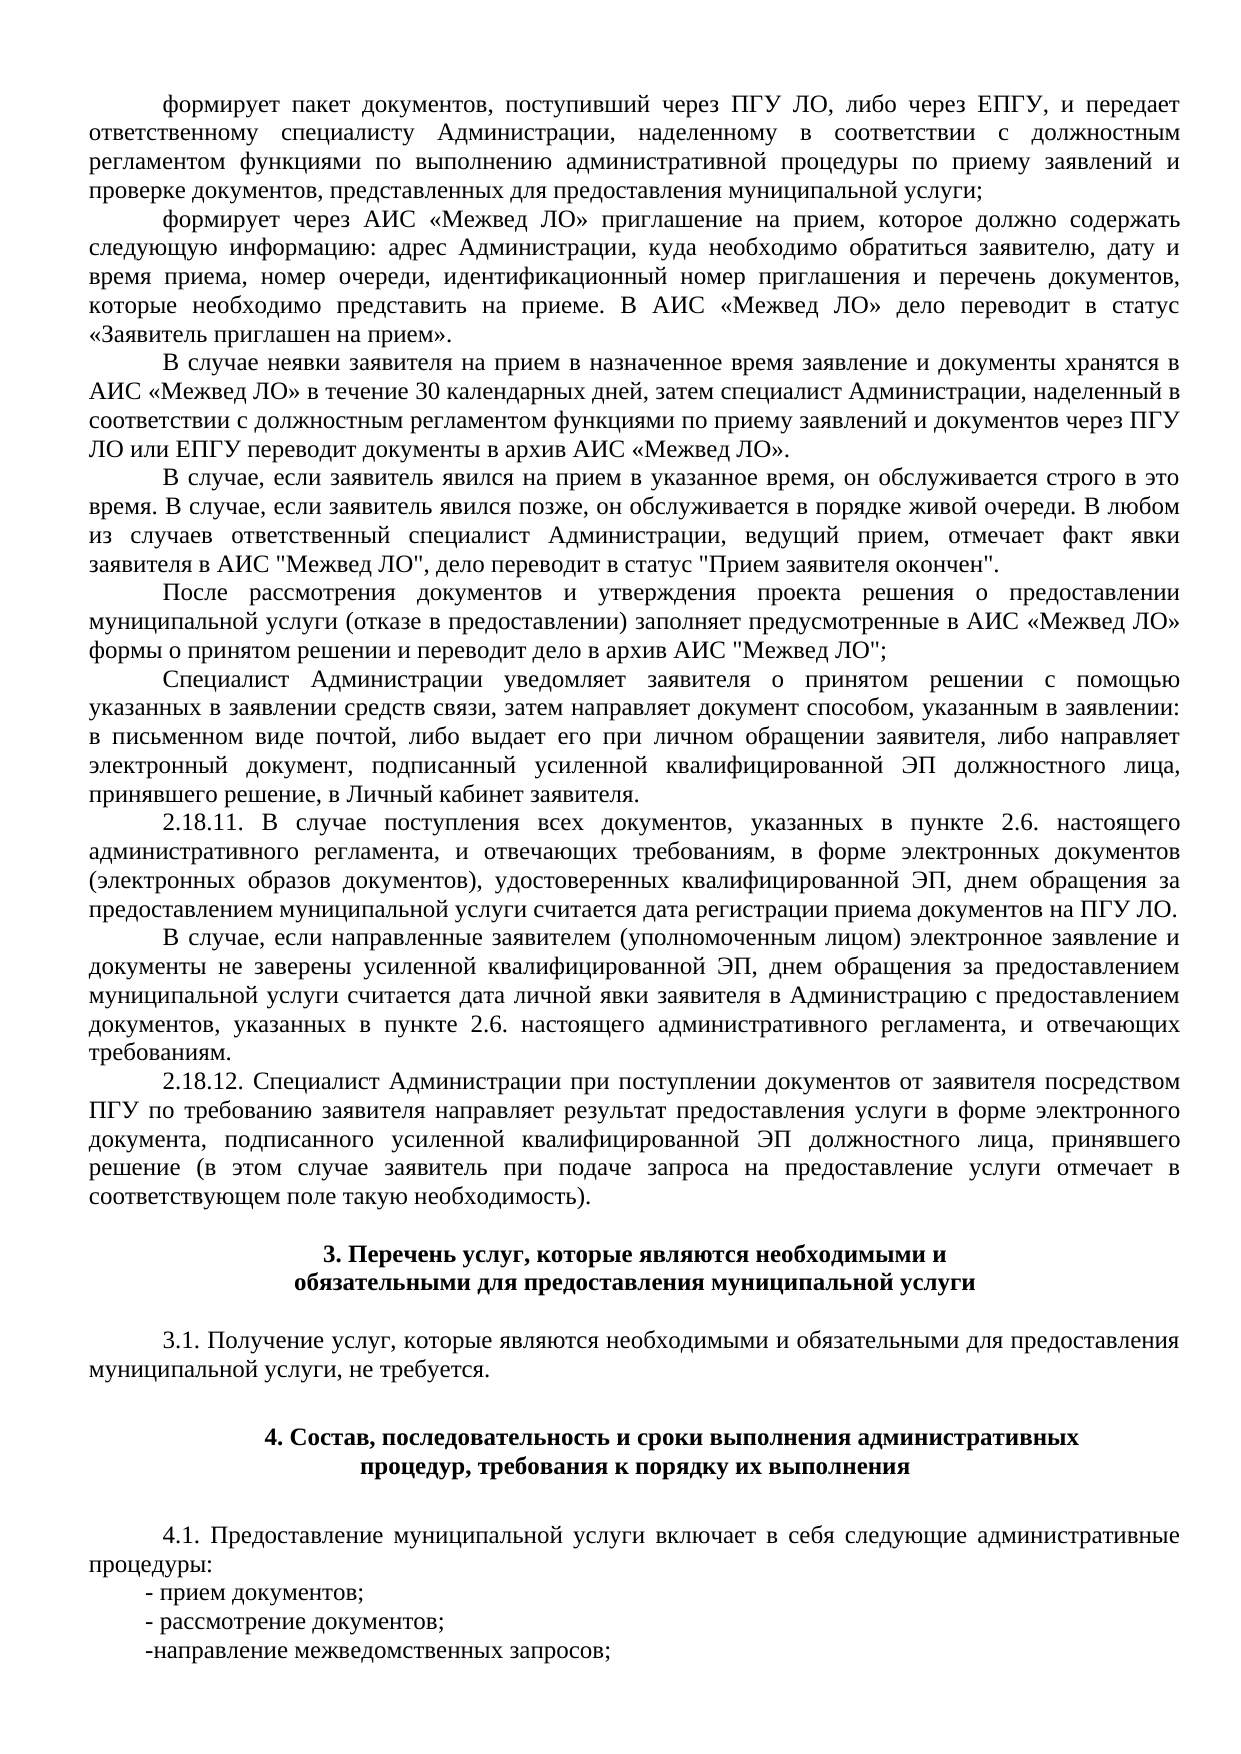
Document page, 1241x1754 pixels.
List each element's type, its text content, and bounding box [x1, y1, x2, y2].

text После рассмотрения документов и утверждения проекта решения о предоставлении муниципальной услуги (отказе в предоставлении) заполняет предусмотренные в АИС «Межвед ЛО» формы о принятом решении и переводит дело в архив АИС "Межвед ЛО"; [89, 577, 1181, 664]
text -направление межведомственных запросов; [89, 1635, 1181, 1664]
text 3. Перечень услуг, которые являются необходимыми и [89, 1239, 1181, 1267]
text В случае, если направленные заявителем (уполномоченным лицом) электронное заявление и документы не заверены усиленной квалифицированной ЭП, днем обращения за предоставлением муниципальной услуги считается дата личной явки заявителя в Администрацию с предоставлением документов, указанных в пункте 2.6. настоящего административного регламента, и отвечающих требованиям. [89, 922, 1181, 1066]
text 3.1. Получение услуг, которые являются необходимыми и обязательными для предоставления муниципальной услуги, не требуется. [89, 1325, 1181, 1382]
text 4.1. Предоставление муниципальной услуги включает в себя следующие административные процедуры: [89, 1520, 1181, 1577]
text 2.18.12. Специалист Администрации при поступлении документов от заявителя посредством ПГУ по требованию заявителя направляет результат предоставления услуги в форме электронного документа, подписанного усиленной квалифицированной ЭП должностного лица, принявшего решение (в этом случае заявитель при подаче запроса на предоставление услуги отмечает в соответствующем поле такую необходимость). [89, 1066, 1181, 1210]
text Специалист Администрации уведомляет заявителя о принятом решении с помощью указанных в заявлении средств связи, затем направляет документ способом, указанным в заявлении: в письменном виде почтой, либо выдает его при личном обращении заявителя, либо направляет электронный документ, подписанный усиленной квалифицированной ЭП должностного лица, принявшего решение, в Личный кабинет заявителя. [89, 664, 1181, 807]
text В случае неявки заявителя на прием в назначенное время заявление и документы хранятся в АИС «Межвед ЛО» в течение 30 календарных дней, затем специалист Администрации, наделенный в соответствии с должностным регламентом функциями по приему заявлений и документов через ПГУ ЛО или ЕПГУ переводит документы в архив АИС «Межвед ЛО». [89, 347, 1181, 462]
text обязательными для предоставления муниципальной услуги [89, 1267, 1181, 1296]
text 4. Состав, последовательность и сроки выполнения административных процедур, требования к порядку их выполнения [89, 1422, 1181, 1480]
text - прием документов; [89, 1577, 1181, 1606]
text - рассмотрение документов; [89, 1606, 1181, 1635]
text В случае, если заявитель явился на прием в указанное время, он обслуживается строго в это время. В случае, если заявитель явился позже, он обслуживается в порядке живой очереди. В любом из случаев ответственный специалист Администрации, ведущий прием, отмечает факт явки заявителя в АИС "Межвед ЛО", дело переводит в статус "Прием заявителя окончен". [89, 462, 1181, 577]
text 2.18.11. В случае поступления всех документов, указанных в пункте 2.6. настоящего административного регламента, и отвечающих требованиям, в форме электронных документов (электронных образов документов), удостоверенных квалифицированной ЭП, днем обращения за предоставлением муниципальной услуги считается дата регистрации приема документов на ПГУ ЛО. [89, 807, 1181, 922]
text формирует через АИС «Межвед ЛО» приглашение на прием, которое должно содержать следующую информацию: адрес Администрации, куда необходимо обратиться заявителю, дату и время приема, номер очереди, идентификационный номер приглашения и перечень документов, которые необходимо представить на приеме. В АИС «Межвед ЛО» дело переводит в статус «Заявитель приглашен на прием». [89, 204, 1181, 347]
text формирует пакет документов, поступивший через ПГУ ЛО, либо через ЕПГУ, и передает ответственному специалисту Администрации, наделенному в соответствии с должностным регламентом функциями по выполнению административной процедуры по приему заявлений и проверке документов, представленных для предоставления муниципальной услуги; [89, 89, 1181, 204]
